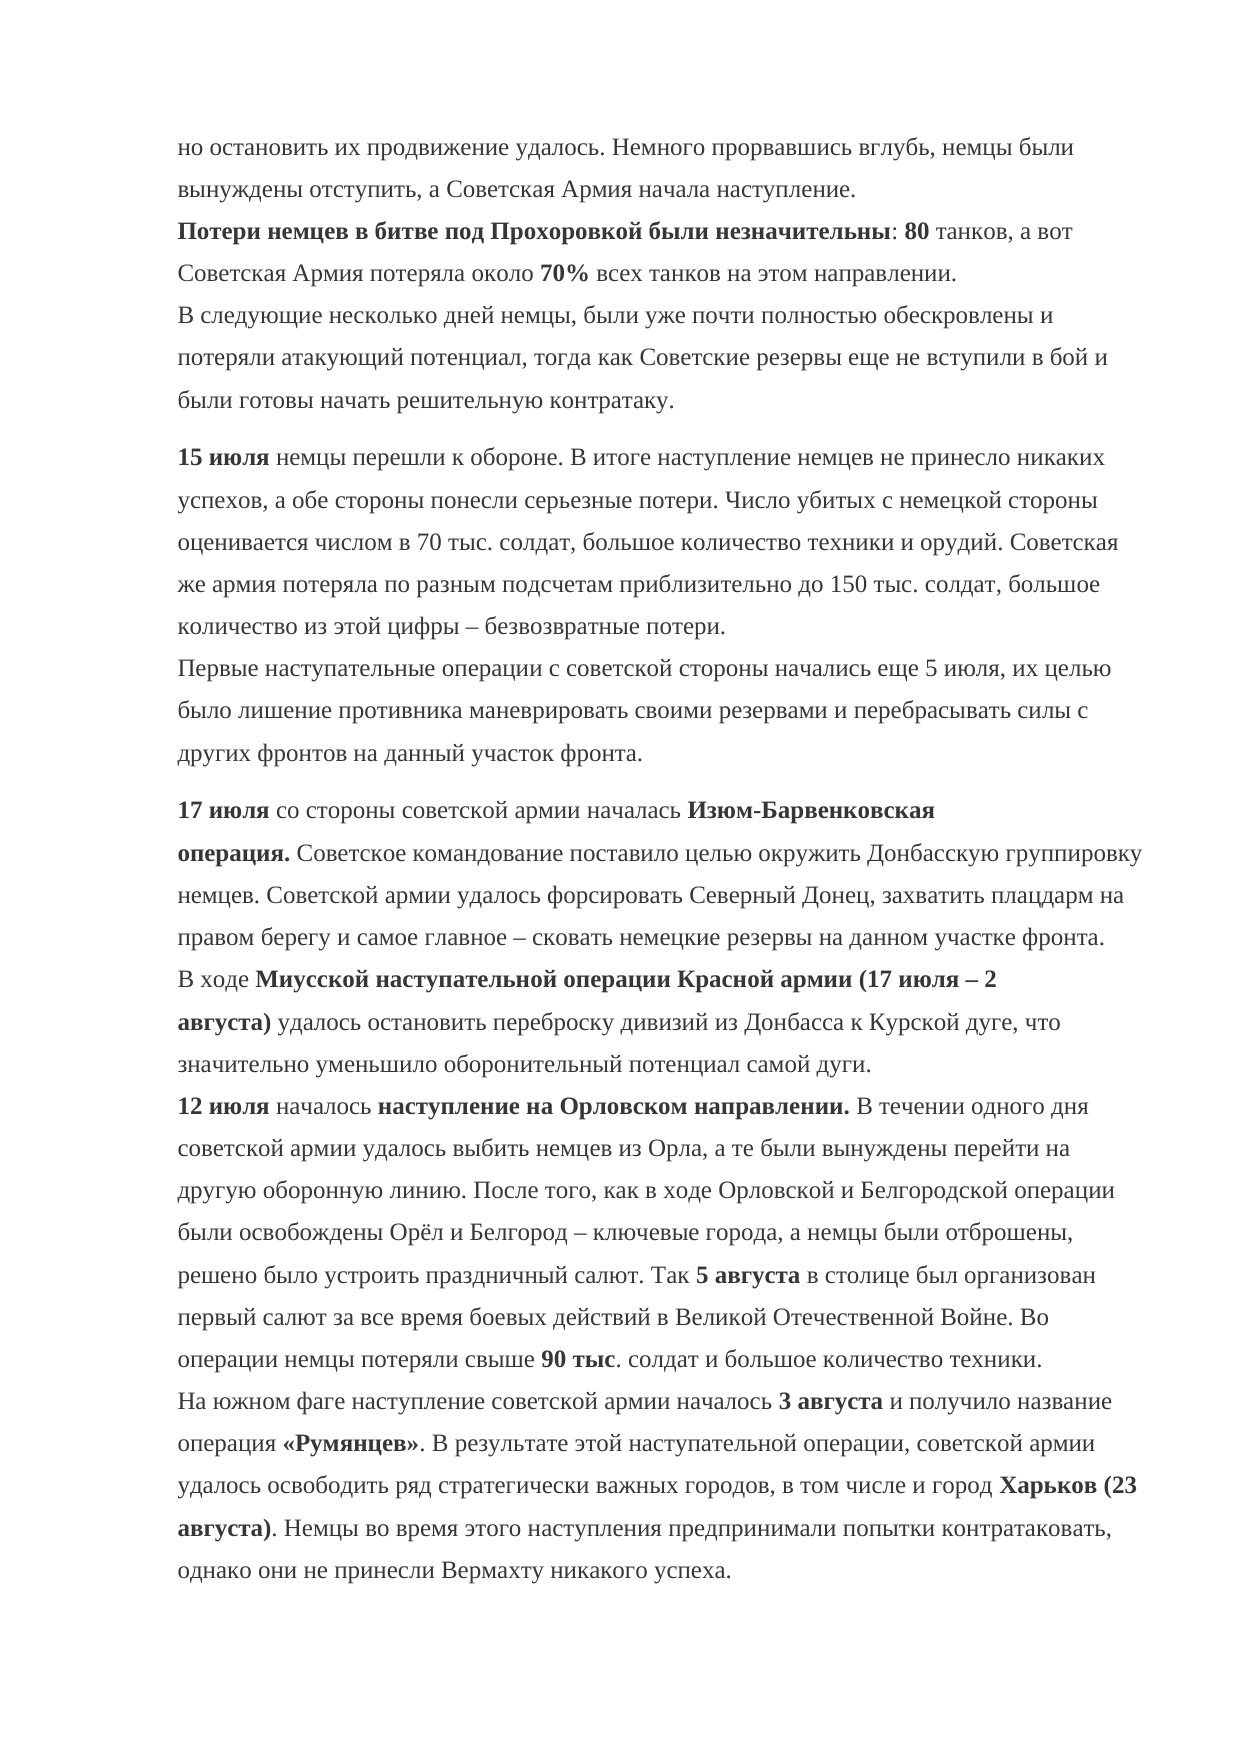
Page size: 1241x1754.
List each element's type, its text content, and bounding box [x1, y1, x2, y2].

text В ходе Миусской наступательной операции Красной армии (17 июля – 2 августа) удалось остановить переброску дивизий из Донбасса к Курской дуге, что значительно уменьшило оборонительный потенциал самой дуги. [177, 951, 1152, 1077]
text 12 июля началось наступление на Орловском направлении. В течении одного дня советской армии удалось выбить немцев из Орла, а те были вынуждены перейти на другую оборонную линию. После того, как в ходе Орловской и Белгородской операции были освобождены Орёл и Белгород – ключевые города, а немцы были отброшены, решено было устроить праздничный салют. Так 5 августа в столице был организован первый салют за все время боевых действий в Великой Отечественной Войне. Во операции немцы потеряли свыше 90 тыс. солдат и большое количество техники. [177, 1077, 1152, 1373]
text 15 июля немцы перешли к обороне. В итоге наступление немцев не принесло никаких успехов, а обе стороны понесли серьезные потери. Число убитых с немецкой стороны оценивается числом в 70 тыс. солдат, большое количество техники и орудий. Советская же армия потеряла по разным подсчетам приблизительно до 150 тыс. солдат, большое количество из этой цифры – безвозвратные потери. [177, 429, 1152, 640]
text 17 июля со стороны советской армии началась Изюм-Барвенковская операция. Советское командование поставило целью окружить Донбасскую группировку немцев. Советской армии удалось форсировать Северный Донец, захватить плацдарм на правом берегу и самое главное – сковать немецкие резервы на данном участке фронта. [177, 782, 1152, 951]
text В следующие несколько дней немцы, были уже почти полностью обескровлены и потеряли атакующий потенциал, тогда как Советские резервы еще не вступили в бой и были готовы начать решительную контратаку. [177, 287, 1152, 413]
text На южном фаге наступление советской армии началось 3 августа и получило название операция «Румянцев». В результате этой наступательной операции, советской армии удалось освободить ряд стратегически важных городов, в том числе и город Харьков (23 августа). Немцы во время этого наступления предпринимали попытки контратаковать, однако они не принесли Вермахту никакого успеха. [177, 1373, 1152, 1584]
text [177, 118, 1152, 202]
text Потери немцев в битве под Прохоровкой были незначительны: 80 танков, а вот Советская Армия потеряла около 70% всех танков на этом направлении. [177, 202, 1152, 287]
text Первые наступательные операции с советской стороны начались еще 5 июля, их целью было лишение противника маневрировать своими резервами и перебрасывать силы с других фронтов на данный участок фронта. [177, 640, 1152, 767]
